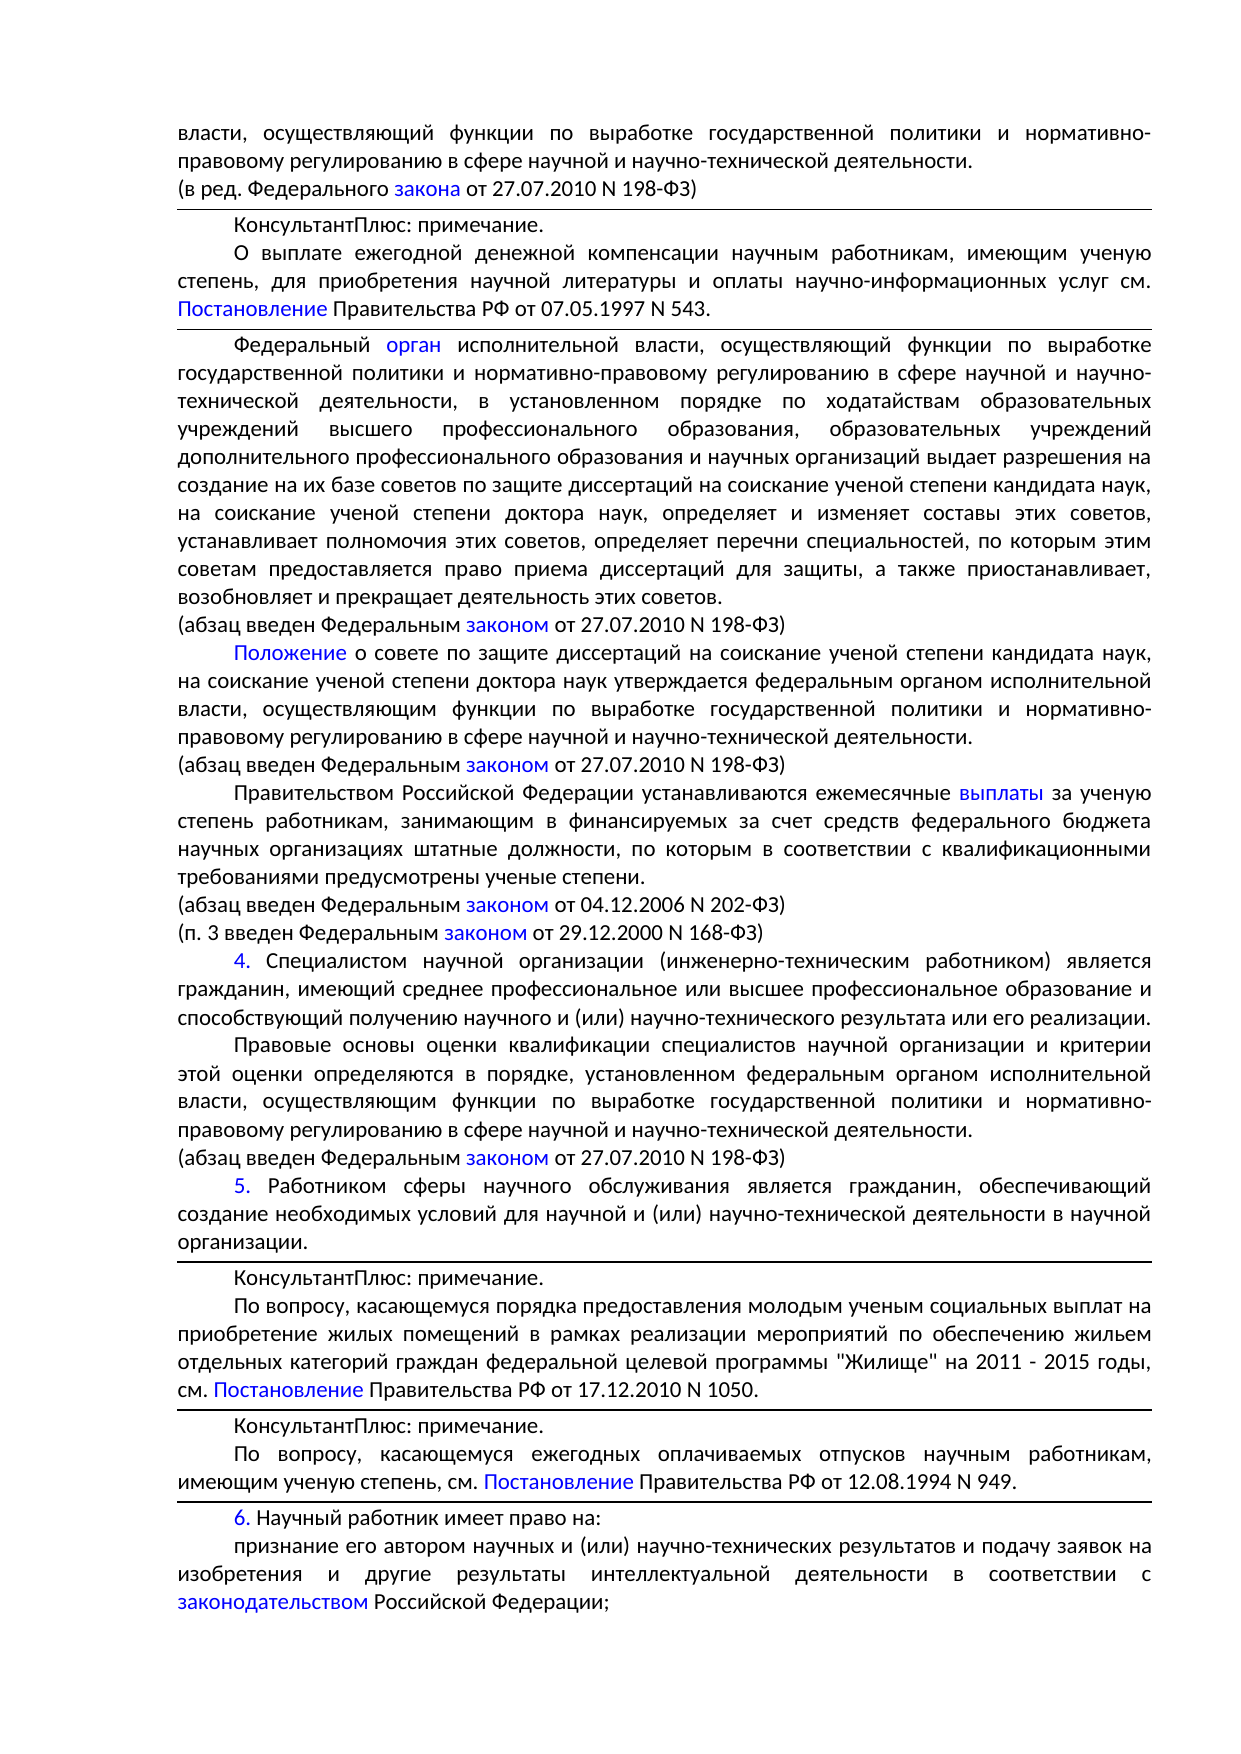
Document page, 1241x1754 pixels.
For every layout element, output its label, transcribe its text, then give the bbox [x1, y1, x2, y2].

text (в ред. Федерального закона от 27.07.2010 N 198-ФЗ) [177, 174, 1152, 202]
text КонсультантПлюс: примечание. [177, 1263, 1152, 1291]
text КонсультантПлюс: примечание. [177, 1411, 1152, 1439]
text (абзац введен Федеральным законом от 27.07.2010 N 198-ФЗ) [177, 610, 1152, 638]
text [177, 118, 1152, 174]
text Федеральный орган исполнительной власти, осуществляющий функции по выработке государственной политики и нормативно-правовому регулированию в сфере научной и научно-технической деятельности, в установленном порядке по ходатайствам образовательных учреждений высшего профессионального образования, образовательных учреждений дополнительного профессионального образования и научных организаций выдает разрешения на создание на их базе советов по защите диссертаций на соискание ученой степени кандидата наук, на соискание ученой степени доктора наук, определяет и изменяет составы этих советов, устанавливает полномочия этих советов, определяет перечни специальностей, по которым этим советам предоставляется право приема диссертаций для защиты, а также приостанавливает, возобновляет и прекращает деятельность этих советов. [177, 330, 1152, 610]
text 5. Работником сферы научного обслуживания является гражданин, обеспечивающий создание необходимых условий для научной и (или) научно-технической деятельности в научной организации. [177, 1171, 1152, 1255]
text По вопросу, касающемуся ежегодных оплачиваемых отпусков научным работникам, имеющим ученую степень, см. Постановление Правительства РФ от 12.08.1994 N 949. [177, 1439, 1152, 1495]
text Положение о совете по защите диссертаций на соискание ученой степени кандидата наук, на соискание ученой степени доктора наук утверждается федеральным органом исполнительной власти, осуществляющим функции по выработке государственной политики и нормативно-правовому регулированию в сфере научной и научно-технической деятельности. [177, 638, 1152, 750]
text (абзац введен Федеральным законом от 27.07.2010 N 198-ФЗ) [177, 1143, 1152, 1171]
text (абзац введен Федеральным законом от 04.12.2006 N 202-ФЗ) [177, 891, 1152, 918]
text КонсультантПлюс: примечание. [177, 210, 1152, 238]
text Правительством Российской Федерации устанавливаются ежемесячные выплаты за ученую степень работникам, занимающим в финансируемых за счет средств федерального бюджета научных организациях штатные должности, по которым в соответствии с квалификационными требованиями предусмотрены ученые степени. [177, 778, 1152, 891]
text признание его автором научных и (или) научно-технических результатов и подачу заявок на изобретения и другие результаты интеллектуальной деятельности в соответствии с законодательством Российской Федерации; [177, 1531, 1152, 1615]
text (абзац введен Федеральным законом от 27.07.2010 N 198-ФЗ) [177, 750, 1152, 778]
text О выплате ежегодной денежной компенсации научным работникам, имеющим ученую степень, для приобретения научной литературы и оплаты научно-информационных услуг см. Постановление Правительства РФ от 07.05.1997 N 543. [177, 238, 1152, 322]
text 6. Научный работник имеет право на: [177, 1503, 1152, 1531]
text По вопросу, касающемуся порядка предоставления молодым ученым социальных выплат на приобретение жилых помещений в рамках реализации мероприятий по обеспечению жильем отдельных категорий граждан федеральной целевой программы "Жилище" на 2011 - 2015 годы, см. Постановление Правительства РФ от 17.12.2010 N 1050. [177, 1291, 1152, 1403]
text 4. Специалистом научной организации (инженерно-техническим работником) является гражданин, имеющий среднее профессиональное или высшее профессиональное образование и способствующий получению научного и (или) научно-технического результата или его реализации. [177, 947, 1152, 1031]
text Правовые основы оценки квалификации специалистов научной организации и критерии этой оценки определяются в порядке, установленном федеральным органом исполнительной власти, осуществляющим функции по выработке государственной политики и нормативно-правовому регулированию в сфере научной и научно-технической деятельности. [177, 1031, 1152, 1143]
text (п. 3 введен Федеральным законом от 29.12.2000 N 168-ФЗ) [177, 918, 1152, 947]
